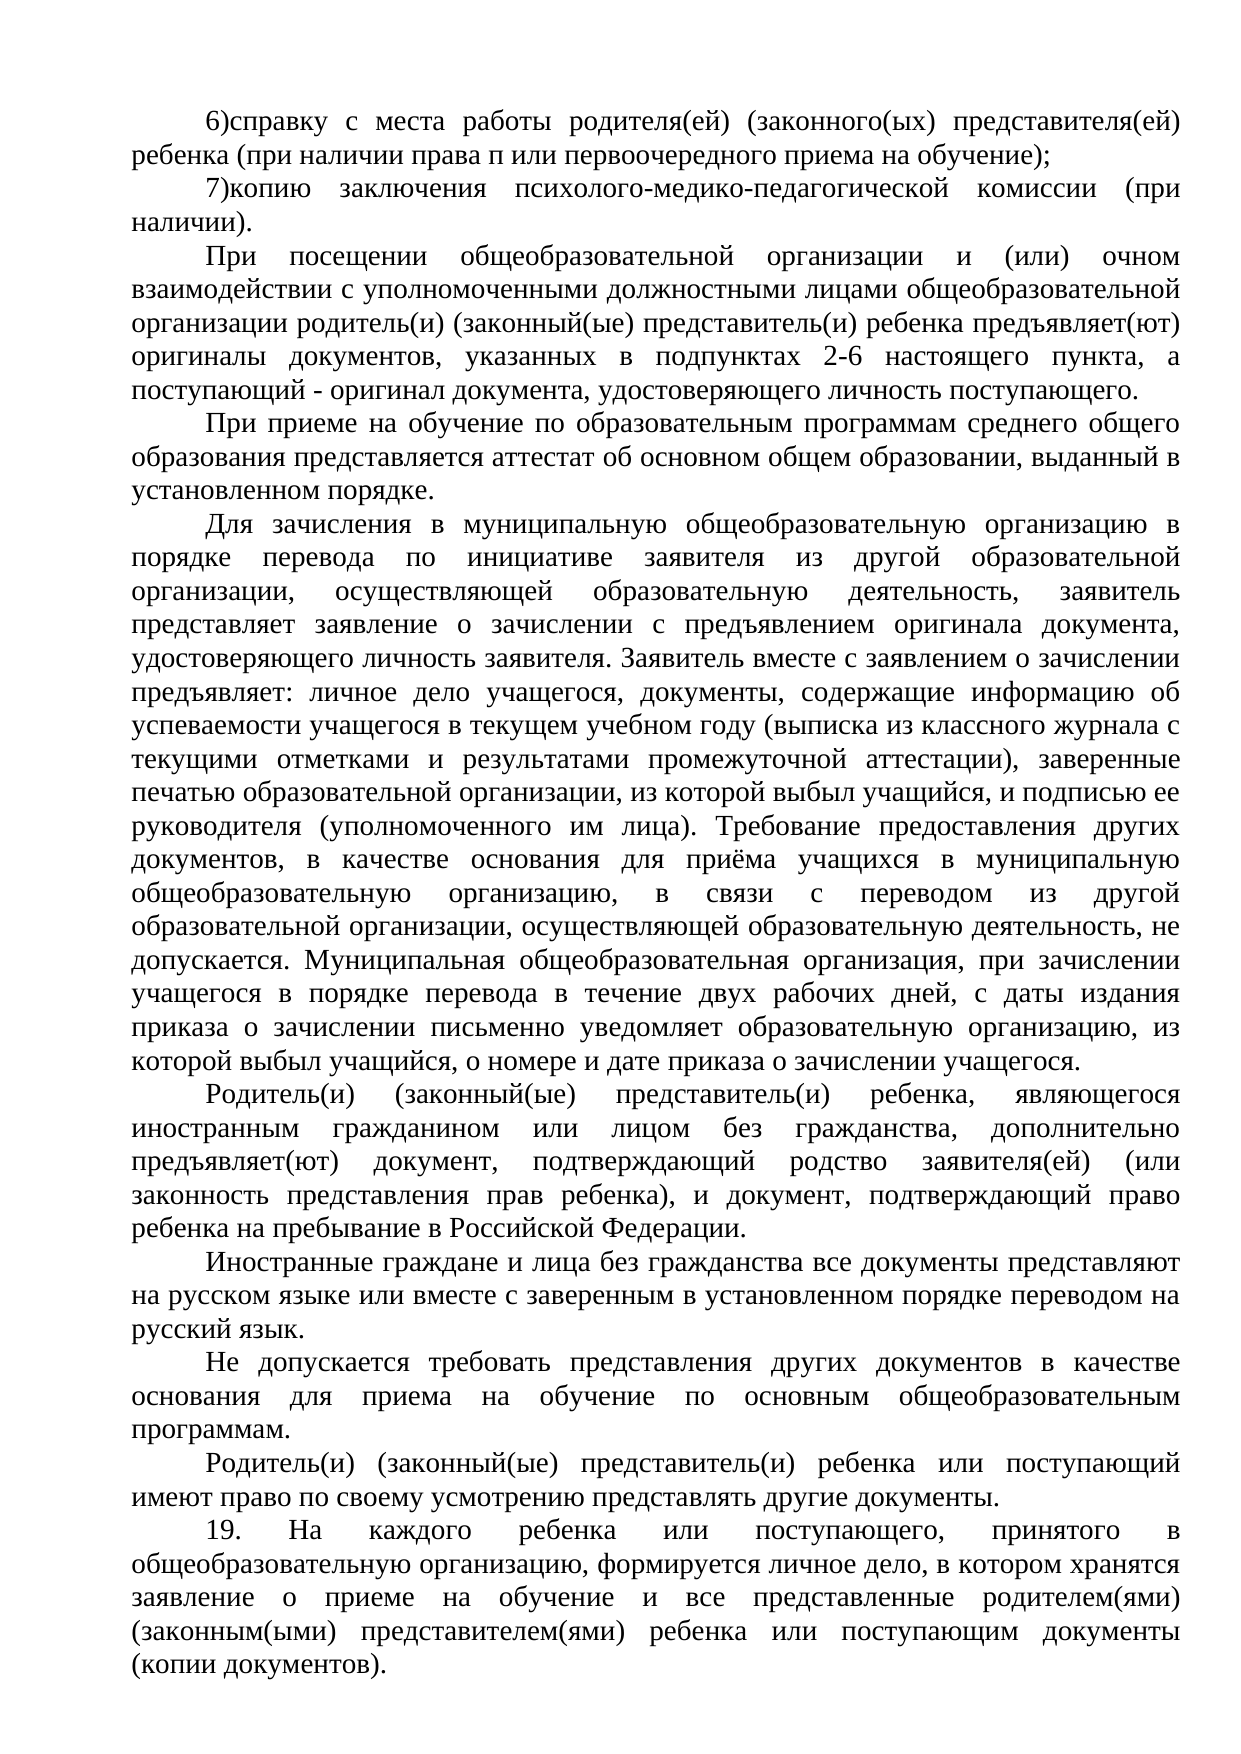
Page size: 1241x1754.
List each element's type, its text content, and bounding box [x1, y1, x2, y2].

text 7)копию заключения психолого-медико-педагогической комиссии (при наличии). [131, 171, 1181, 238]
text 19. На каждого ребенка или поступающего, принятого в общеобразовательную организацию, формируется личное дело, в котором хранятся заявление о приеме на обучение и все представленные родителем(ями) (законным(ыми) представителем(ями) ребенка или поступающим документы (копии документов). [131, 1512, 1181, 1680]
text При посещении общеобразовательной организации и (или) очном взаимодействии с уполномоченными должностными лицами общеобразовательной организации родитель(и) (законный(ые) представитель(и) ребенка предъявляет(ют) оригиналы документов, указанных в подпунктах 2-6 настоящего пункта, а поступающий - оригинал документа, удостоверяющего личность поступающего. [131, 238, 1181, 405]
text Иностранные граждане и лица без гражданства все документы представляют на русском языке или вместе с заверенным в установленном порядке переводом на русский язык. [131, 1244, 1181, 1344]
text 6)справку с места работы родителя(ей) (законного(ых) представителя(ей) ребенка (при наличии права п или первоочередного приема на обучение); [131, 103, 1181, 171]
text Для зачисления в муниципальную общеобразовательную организацию в порядке перевода по инициативе заявителя из другой образовательной организации, осуществляющей образовательную деятельность, заявитель представляет заявление о зачислении с предъявлением оригинала документа, удостоверяющего личность заявителя. Заявитель вместе с заявлением о зачислении предъявляет: личное дело учащегося, документы, содержащие информацию об успеваемости учащегося в текущем учебном году (выписка из классного журнала с текущими отметками и результатами промежуточной аттестации), заверенные печатью образовательной организации, из которой выбыл учащийся, и подписью ее руководителя (уполномоченного им лица). Требование предоставления других документов, в качестве основания для приёма учащихся в муниципальную общеобразовательную организацию, в связи с переводом из другой образовательной организации, осуществляющей образовательную деятельность, не допускается. Муниципальная общеобразовательная организация, при зачислении учащегося в порядке перевода в течение двух рабочих дней, с даты издания приказа о зачислении письменно уведомляет образовательную организацию, из которой выбыл учащийся, о номере и дате приказа о зачислении учащегося. [131, 506, 1181, 1076]
text Родитель(и) (законный(ые) представитель(и) ребенка или поступающий имеют право по своему усмотрению представлять другие документы. [131, 1445, 1181, 1512]
text Родитель(и) (законный(ые) представитель(и) ребенка, являющегося иностранным гражданином или лицом без гражданства, дополнительно предъявляет(ют) документ, подтверждающий родство заявителя(ей) (или законность представления прав ребенка), и документ, подтверждающий право ребенка на пребывание в Российской Федерации. [131, 1076, 1181, 1244]
text Не допускается требовать представления других документов в качестве основания для приема на обучение по основным общеобразовательным программам. [131, 1344, 1181, 1445]
text При приеме на обучение по образовательным программам среднего общего образования представляется аттестат об основном общем образовании, выданный в установленном порядке. [131, 405, 1181, 506]
